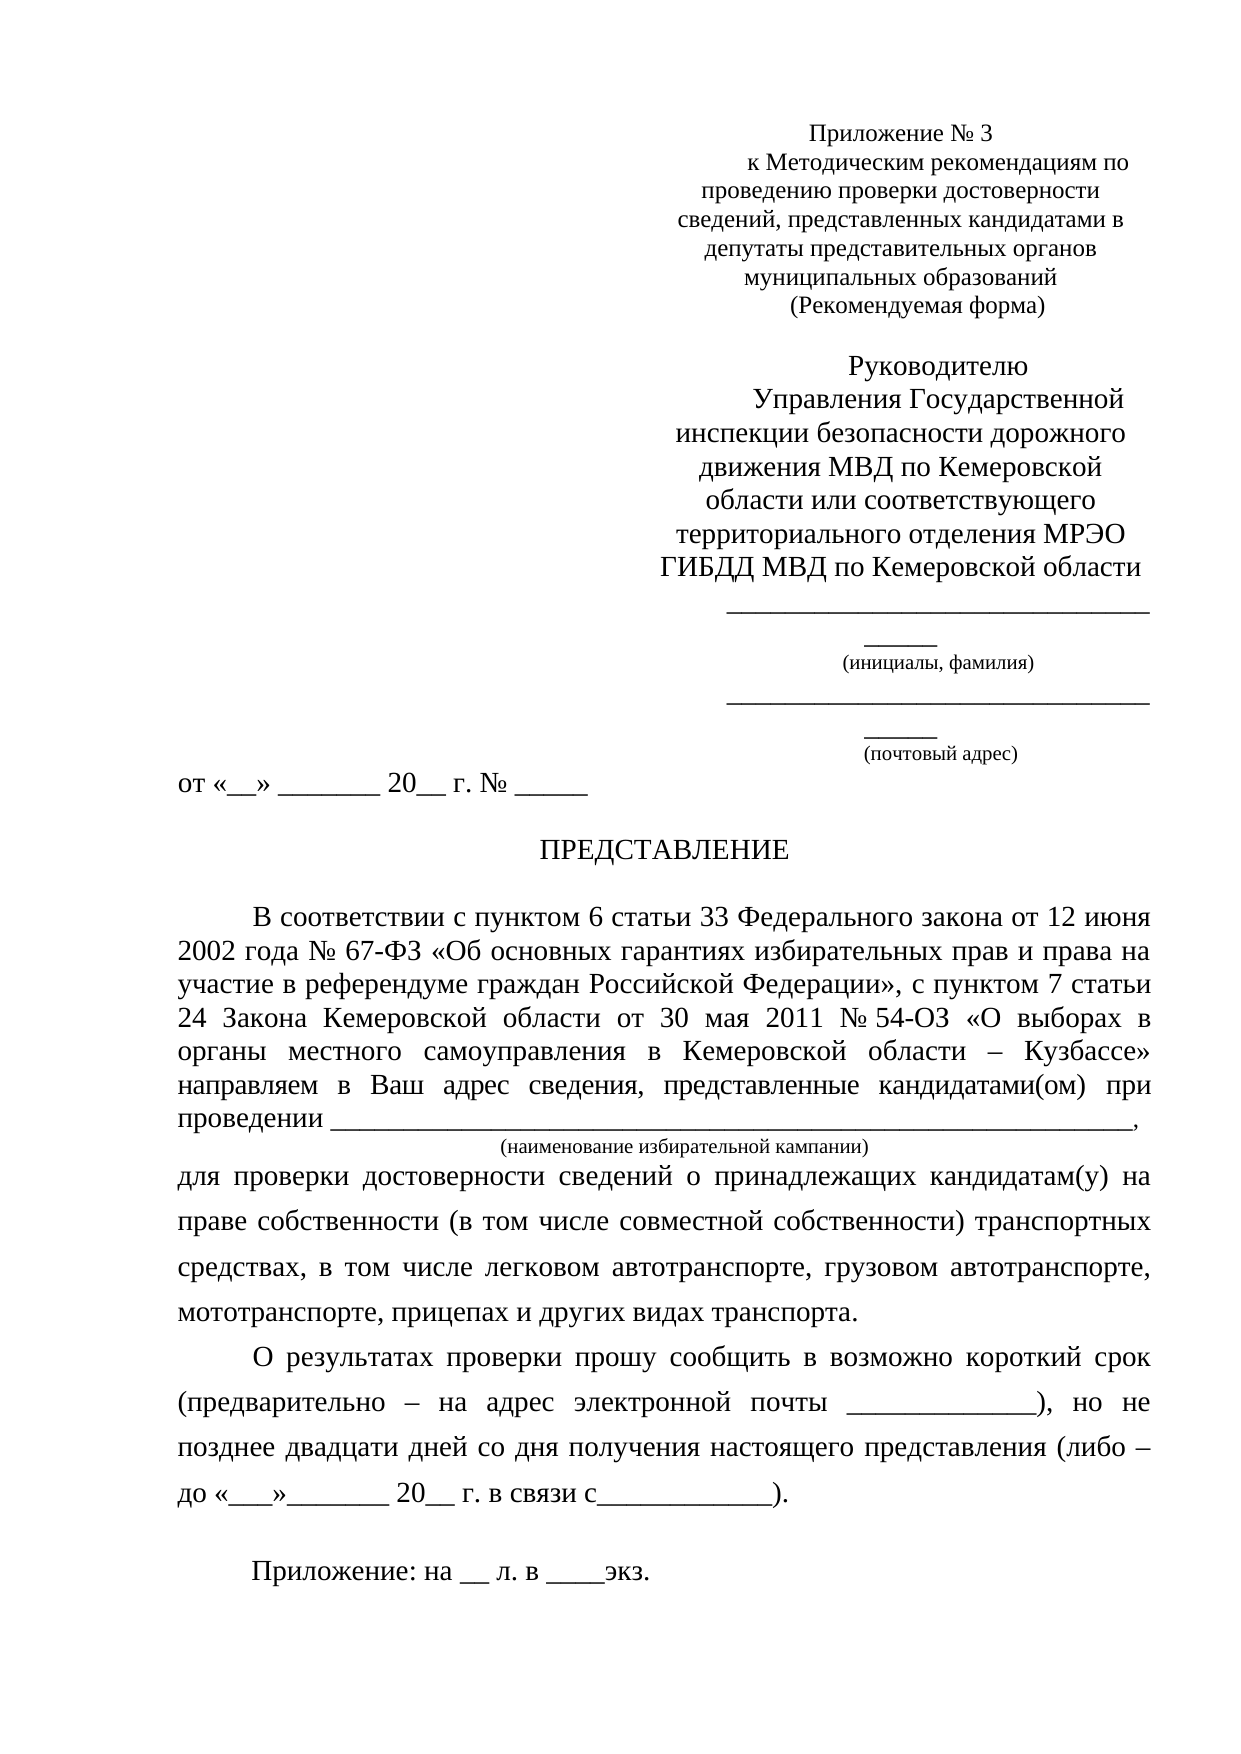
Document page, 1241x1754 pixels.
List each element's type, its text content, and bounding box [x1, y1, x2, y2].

text ПРЕДСТАВЛЕНИЕ [177, 832, 1152, 866]
text __________________________________ [650, 583, 1152, 650]
text О результатах проверки прошу сообщить в возможно короткий срок (предварительно – на адрес электронной почты _____________), но не позднее двадцати дней со дня получения настоящего представления (либо – до «___»_______ 20__ г. в связи с____________). [177, 1339, 1152, 1508]
subtitle (Рекомендуемая форма) [177, 291, 1152, 319]
text В соответствии с пунктом 6 статьи 33 Федерального закона от 12 июня 2002 года № 67-ФЗ «Об основных гарантиях избирательных прав и права на участие в референдуме граждан Российской Федерации», с пунктом 7 статьи 24 Закона Кемеровской области от 30 мая 2011 № 54-ОЗ «О выборах в органы местного самоуправления в Кемеровской области – Кузбассе» направляем в Ваш адрес сведения, представленные кандидатами(ом) при проведении _______________________________________________________, [177, 899, 1152, 1134]
text Приложение № 3 [650, 118, 1152, 147]
text к Методическим рекомендациям по проведению проверки достоверности сведений, представленных кандидатами в депутаты представительных органов муниципальных образований [650, 147, 1152, 291]
text Руководителю [650, 348, 1152, 382]
text __________________________________ [650, 674, 1152, 741]
text Приложение: на __ л. в ____экз. [177, 1553, 1152, 1587]
text (почтовый адрес) [650, 741, 1152, 765]
text Управления Государственной инспекции безопасности дорожного движения МВД по Кемеровской области или соответствующего территориального отделения МРЭО ГИБДД МВД по Кемеровской области [650, 382, 1152, 583]
text (наименование избирательной кампании) [177, 1134, 1152, 1158]
text для проверки достоверности сведений о принадлежащих кандидатам(у) на праве собственности (в том числе совместной собственности) транспортных средствах, в том числе легковом автотранспорте, грузовом автотранспорте, мототранспорте, прицепах и других видах транспорта. [177, 1158, 1152, 1327]
text от «__» _______ 20__ г. № _____ [177, 765, 1152, 799]
text (инициалы, фамилия) [650, 650, 1152, 674]
